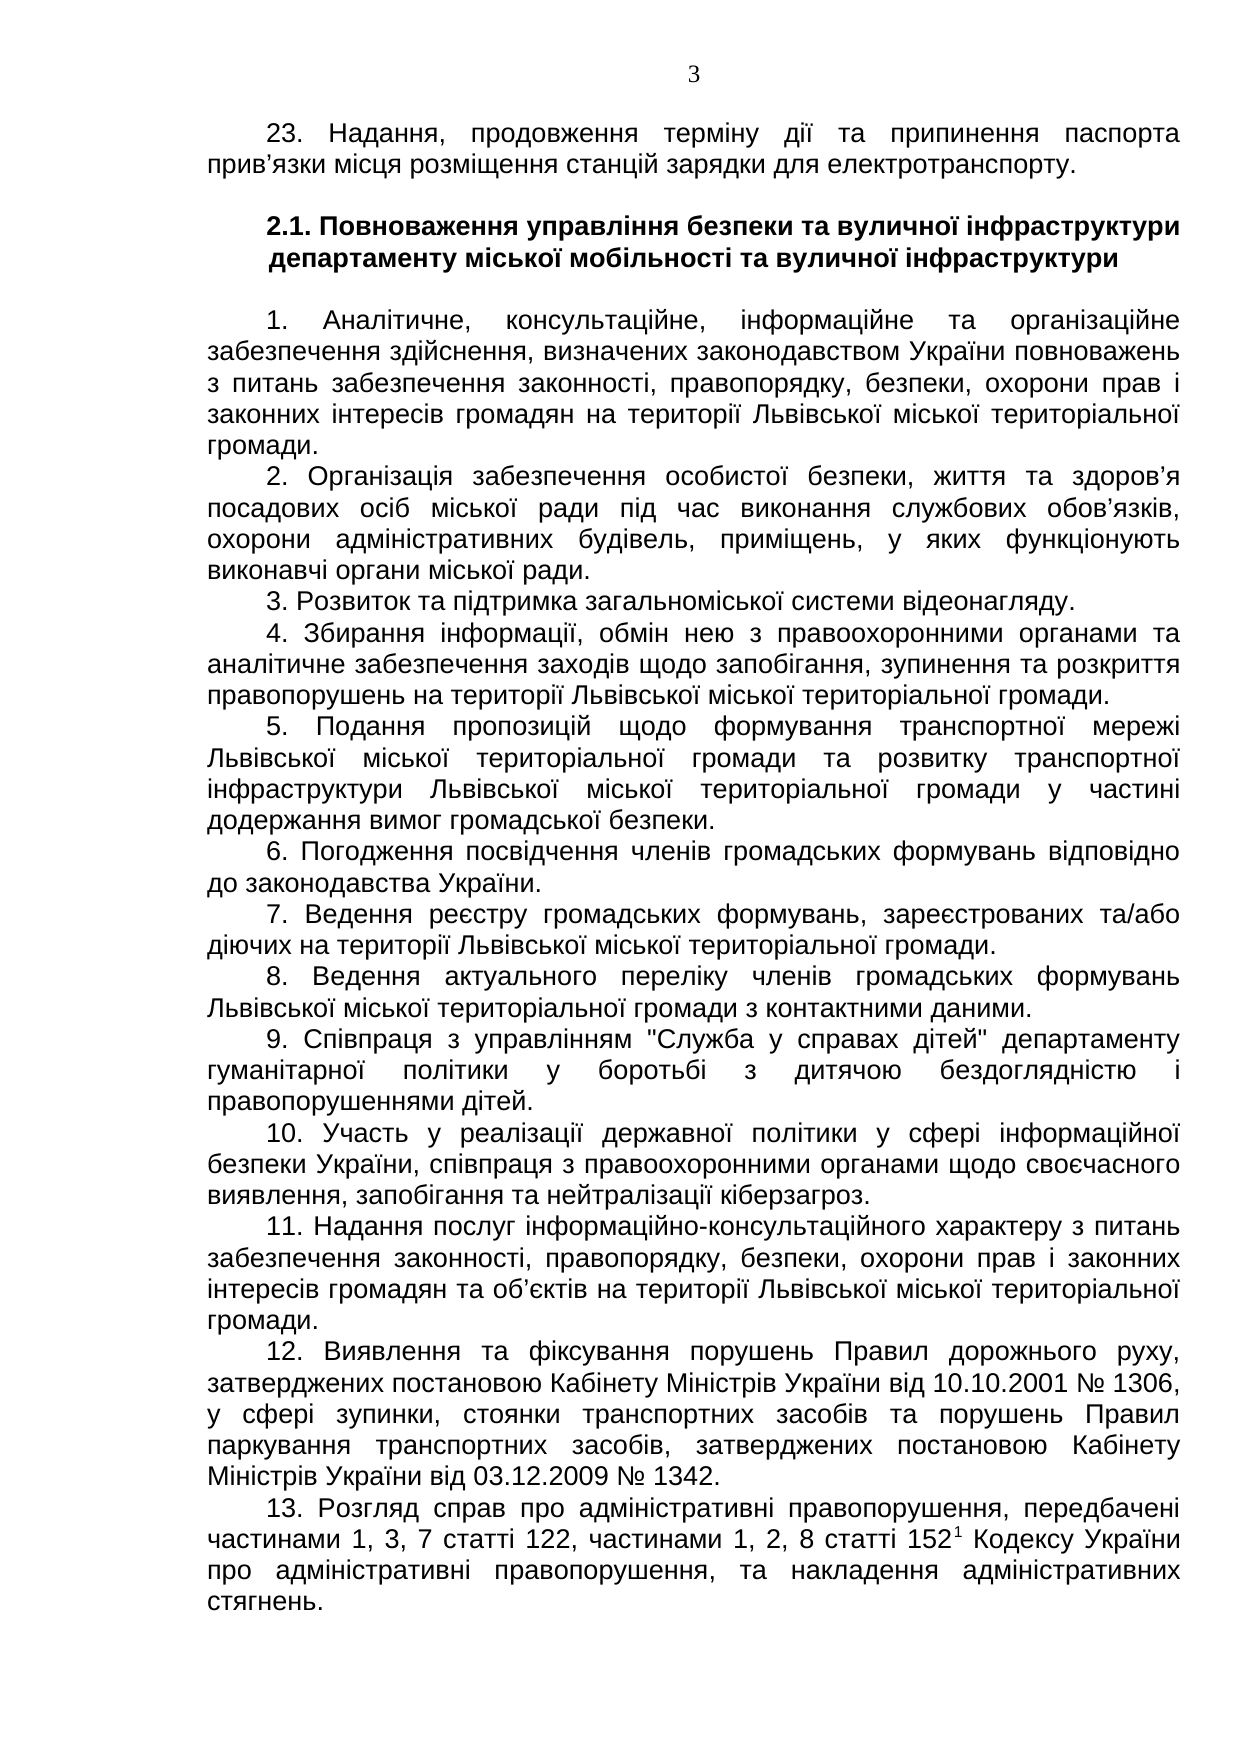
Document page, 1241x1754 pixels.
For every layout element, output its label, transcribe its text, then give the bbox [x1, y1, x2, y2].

text 7. Ведення реєстру громадських формувань, зареєстрованих та/або діючих на території Львівської міської територіальної громади. [207, 898, 1181, 960]
text 4. Збирання інформації, обмін нею з правоохоронними органами та аналітичне забезпечення заходів щодо запобігання, зупинення та розкриття правопорушень на території Львівської міської територіальної громади. [207, 617, 1181, 710]
text 6. Погодження посвідчення членів громадських формувань відповідно до законодавства України. [207, 835, 1181, 898]
text 9. Співпраця з управлінням "Служба у справах дітей" департаменту гуманітарної політики у боротьбі з дитячою бездоглядністю і правопорушеннями дітей. [207, 1023, 1181, 1117]
text 13. Розгляд справ про адміністративні правопорушення, передбачені частинами 1, 3, 7 статті 122, частинами 1, 2, 8 статті 1521 Кодексу України про адміністративні правопорушення, та накладення адміністративних стягнень. [207, 1492, 1181, 1617]
text 12. Виявлення та фіксування порушень Правил дорожнього руху, затверджених постановою Кабінету Міністрів України від 10.10.2001 № 1306, у сфері зупинки, стоянки транспортних засобів та порушень Правил паркування транспортних засобів, затверджених постановою Кабінету Міністрів України від 03.12.2009 № 1342. [207, 1335, 1181, 1492]
text 5. Подання пропозицій щодо формування транспортної мережі Львівської міської територіальної громади та розвитку транспортної інфраструктури Львівської міської територіальної громади у частині додержання вимог громадської безпеки. [207, 710, 1181, 835]
text 11. Надання послуг інформаційно-консультаційного характеру з питань забезпечення законності, правопорядку, безпеки, охорони прав і законних інтересів громадян та об’єктів на території Львівської міської територіальної громади. [207, 1210, 1181, 1335]
text 2.1. Повноваження управління безпеки та вуличної інфраструктури департаменту міської мобільності та вуличної інфраструктури [207, 210, 1181, 273]
text 2. Організація забезпечення особистої безпеки, життя та здоров’я посадових осіб міської ради під час виконання службових обов’язків, охорони адміністративних будівель, приміщень, у яких функціонують виконавчі органи міської ради. [207, 460, 1181, 585]
text 8. Ведення актуального переліку членів громадських формувань Львівської міської територіальної громади з контактними даними. [207, 960, 1181, 1023]
text 10. Участь у реалізації державної політики у сфері інформаційної безпеки України, співпраця з правоохоронними органами щодо своєчасного виявлення, запобігання та нейтралізації кіберзагроз. [207, 1117, 1181, 1210]
text 23. Надання, продовження терміну дії та припинення паспорта прив’язки місця розміщення станцій зарядки для електротранспорту. [207, 117, 1181, 179]
text 1. Аналітичне, консультаційне, інформаційне та організаційне забезпечення здійснення, визначених законодавством України повноважень з питань забезпечення законності, правопорядку, безпеки, охорони прав і законних інтересів громадян на території Львівської міської територіальної громади. [207, 304, 1181, 460]
text 3. Розвиток та підтримка загальноміської системи відеонагляду. [207, 585, 1181, 617]
